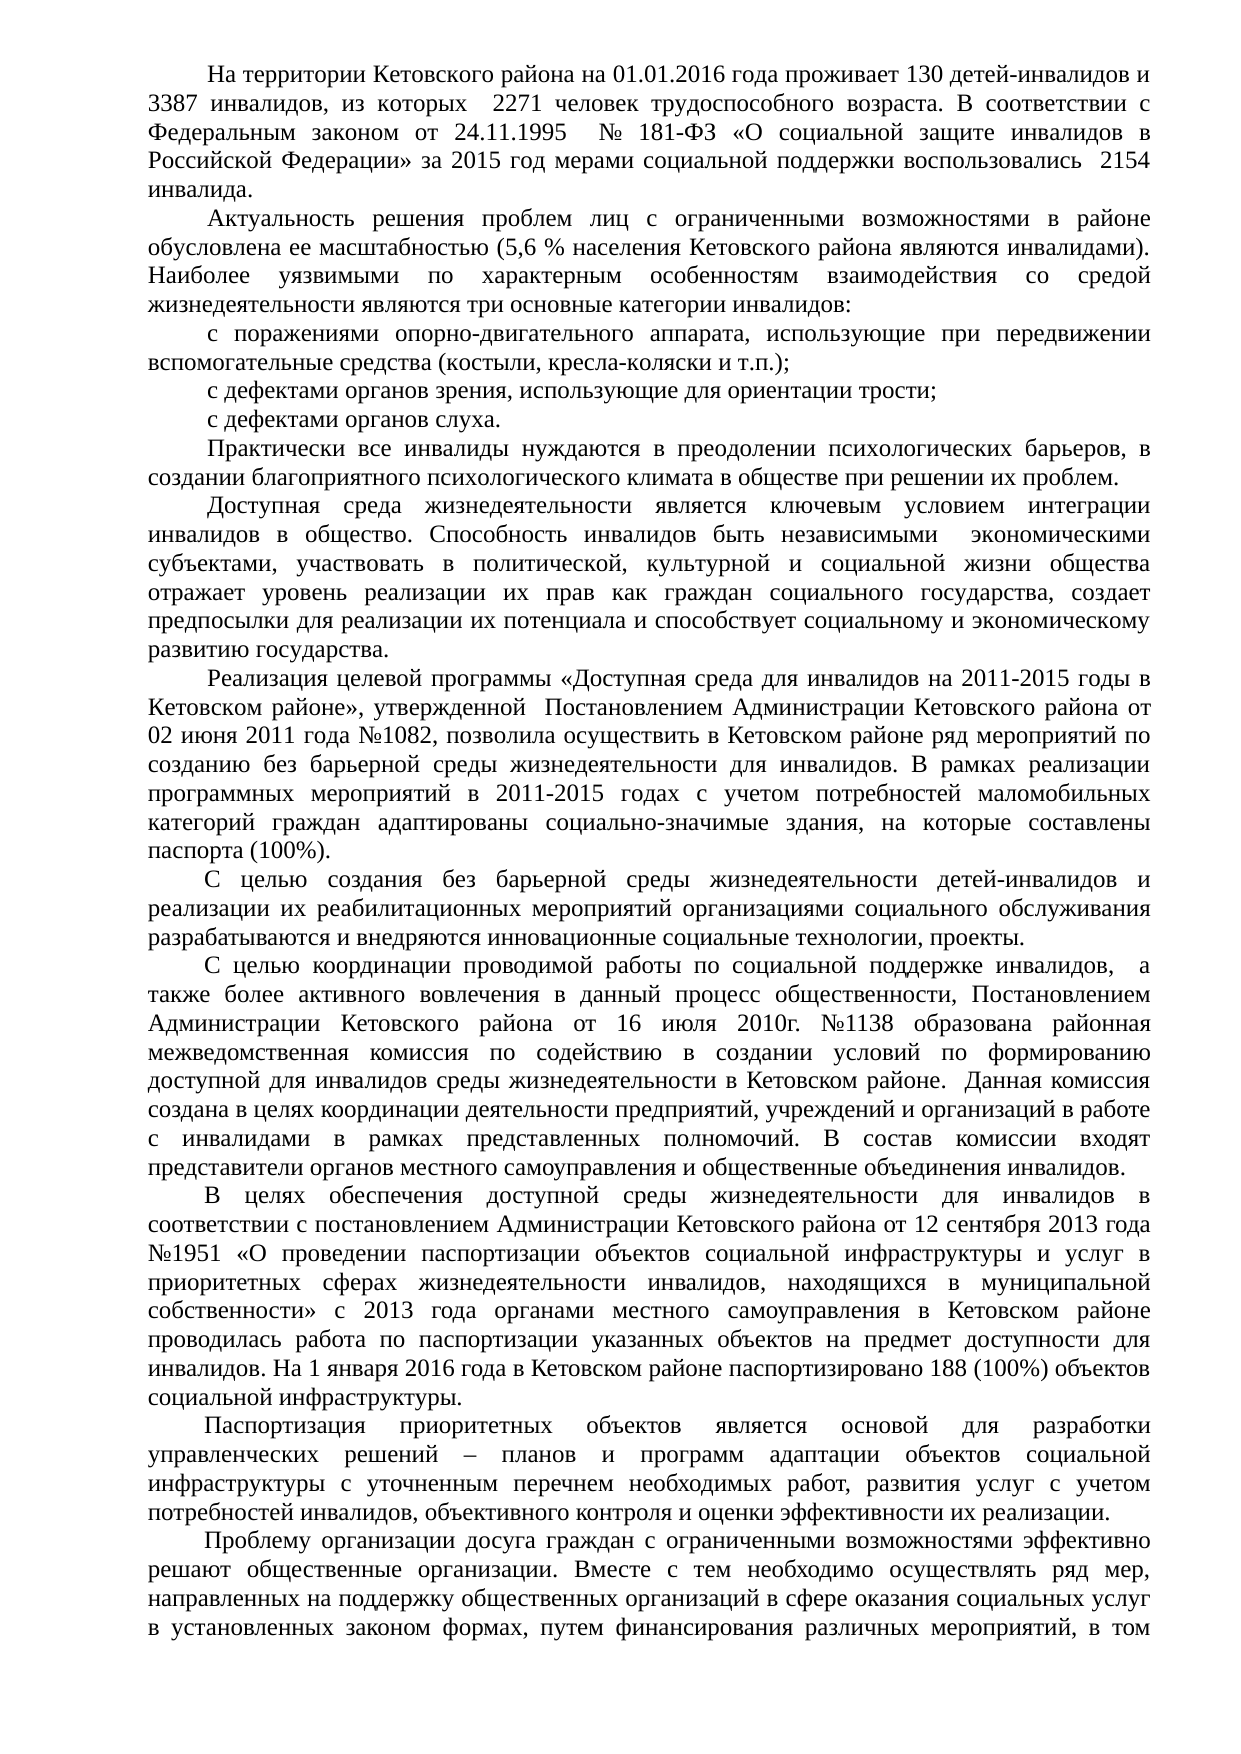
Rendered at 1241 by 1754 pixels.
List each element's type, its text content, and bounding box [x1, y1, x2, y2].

text Доступная среда жизнедеятельности является ключевым условием интеграции инвалидов в общество. Способность инвалидов быть независимыми экономическими субъектами, участвовать в политической, культурной и социальной жизни общества отражает уровень реализации их прав как граждан социального государства, создает предпосылки для реализации их потенциала и способствует социальному и экономическому развитию государства. [148, 490, 1152, 663]
text Актуальность решения проблем лиц с ограниченными возможностями в районе обусловлена ее масштабностью (5,6 % населения Кетовского района являются инвалидами). Наиболее уязвимыми по характерным особенностям взаимодействия со средой жизнедеятельности являются три основные категории инвалидов: [148, 203, 1152, 318]
text Паспортизация приоритетных объектов является основой для разработки управленческих решений – планов и программ адаптации объектов социальной инфраструктуры с уточненным перечнем необходимых работ, развития услуг с учетом потребностей инвалидов, объективного контроля и оценки эффективности их реализации. [148, 1410, 1152, 1525]
text На территории Кетовского района на 01.01.2016 года проживает 130 детей-инвалидов и 3387 инвалидов, из которых 2271 человек трудоспособного возраста. В соответствии с Федеральным законом от 24.11.1995 № 181-ФЗ «О социальной защите инвалидов в Российской Федерации» за 2015 год мерами социальной поддержки воспользовались 2154 инвалида. [148, 59, 1152, 203]
text с дефектами органов зрения, использующие для ориентации трости; [148, 375, 1152, 404]
text Практически все инвалиды нуждаются в преодолении психологических барьеров, в создании благоприятного психологического климата в обществе при решении их проблем. [148, 433, 1152, 490]
text С целью координации проводимой работы по социальной поддержке инвалидов, а также более активного вовлечения в данный процесс общественности, Постановлением Администрации Кетовского района от 16 июля 2010г. №1138 образована районная межведомственная комиссия по содействию в создании условий по формированию доступной для инвалидов среды жизнедеятельности в Кетовском районе. Данная комиссия создана в целях координации деятельности предприятий, учреждений и организаций в работе с инвалидами в рамках представленных полномочий. В состав комиссии входят представители органов местного самоуправления и общественные объединения инвалидов. [148, 950, 1152, 1180]
text В целях обеспечения доступной среды жизнедеятельности для инвалидов в соответствии с постановлением Администрации Кетовского района от 12 сентября 2013 года №1951 «О проведении паспортизации объектов социальной инфраструктуры и услуг в приоритетных сферах жизнедеятельности инвалидов, находящихся в муниципальной собственности» с 2013 года органами местного самоуправления в Кетовском районе проводилась работа по паспортизации указанных объектов на предмет доступности для инвалидов. На 1 января 2016 года в Кетовском районе паспортизировано 188 (100%) объектов социальной инфраструктуры. [148, 1180, 1152, 1410]
text с поражениями опорно-двигательного аппарата, использующие при передвижении вспомогательные средства (костыли, кресла-коляски и т.п.); [148, 318, 1152, 375]
text С целью создания без барьерной среды жизнедеятельности детей-инвалидов и реализации их реабилитационных мероприятий организациями социального обслуживания разрабатываются и внедряются инновационные социальные технологии, проекты. [148, 864, 1152, 950]
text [148, 1525, 1152, 1640]
text Реализация целевой программы «Доступная среда для инвалидов на 2011-2015 годы в Кетовском районе», утвержденной Постановлением Администрации Кетовского района от 02 июня 2011 года №1082, позволила осуществить в Кетовском районе ряд мероприятий по созданию без барьерной среды жизнедеятельности для инвалидов. В рамках реализации программных мероприятий в 2011-2015 годах с учетом потребностей маломобильных категорий граждан адаптированы социально-значимые здания, на которые составлены паспорта (100%). [148, 663, 1152, 864]
text с дефектами органов слуха. [148, 404, 1152, 433]
